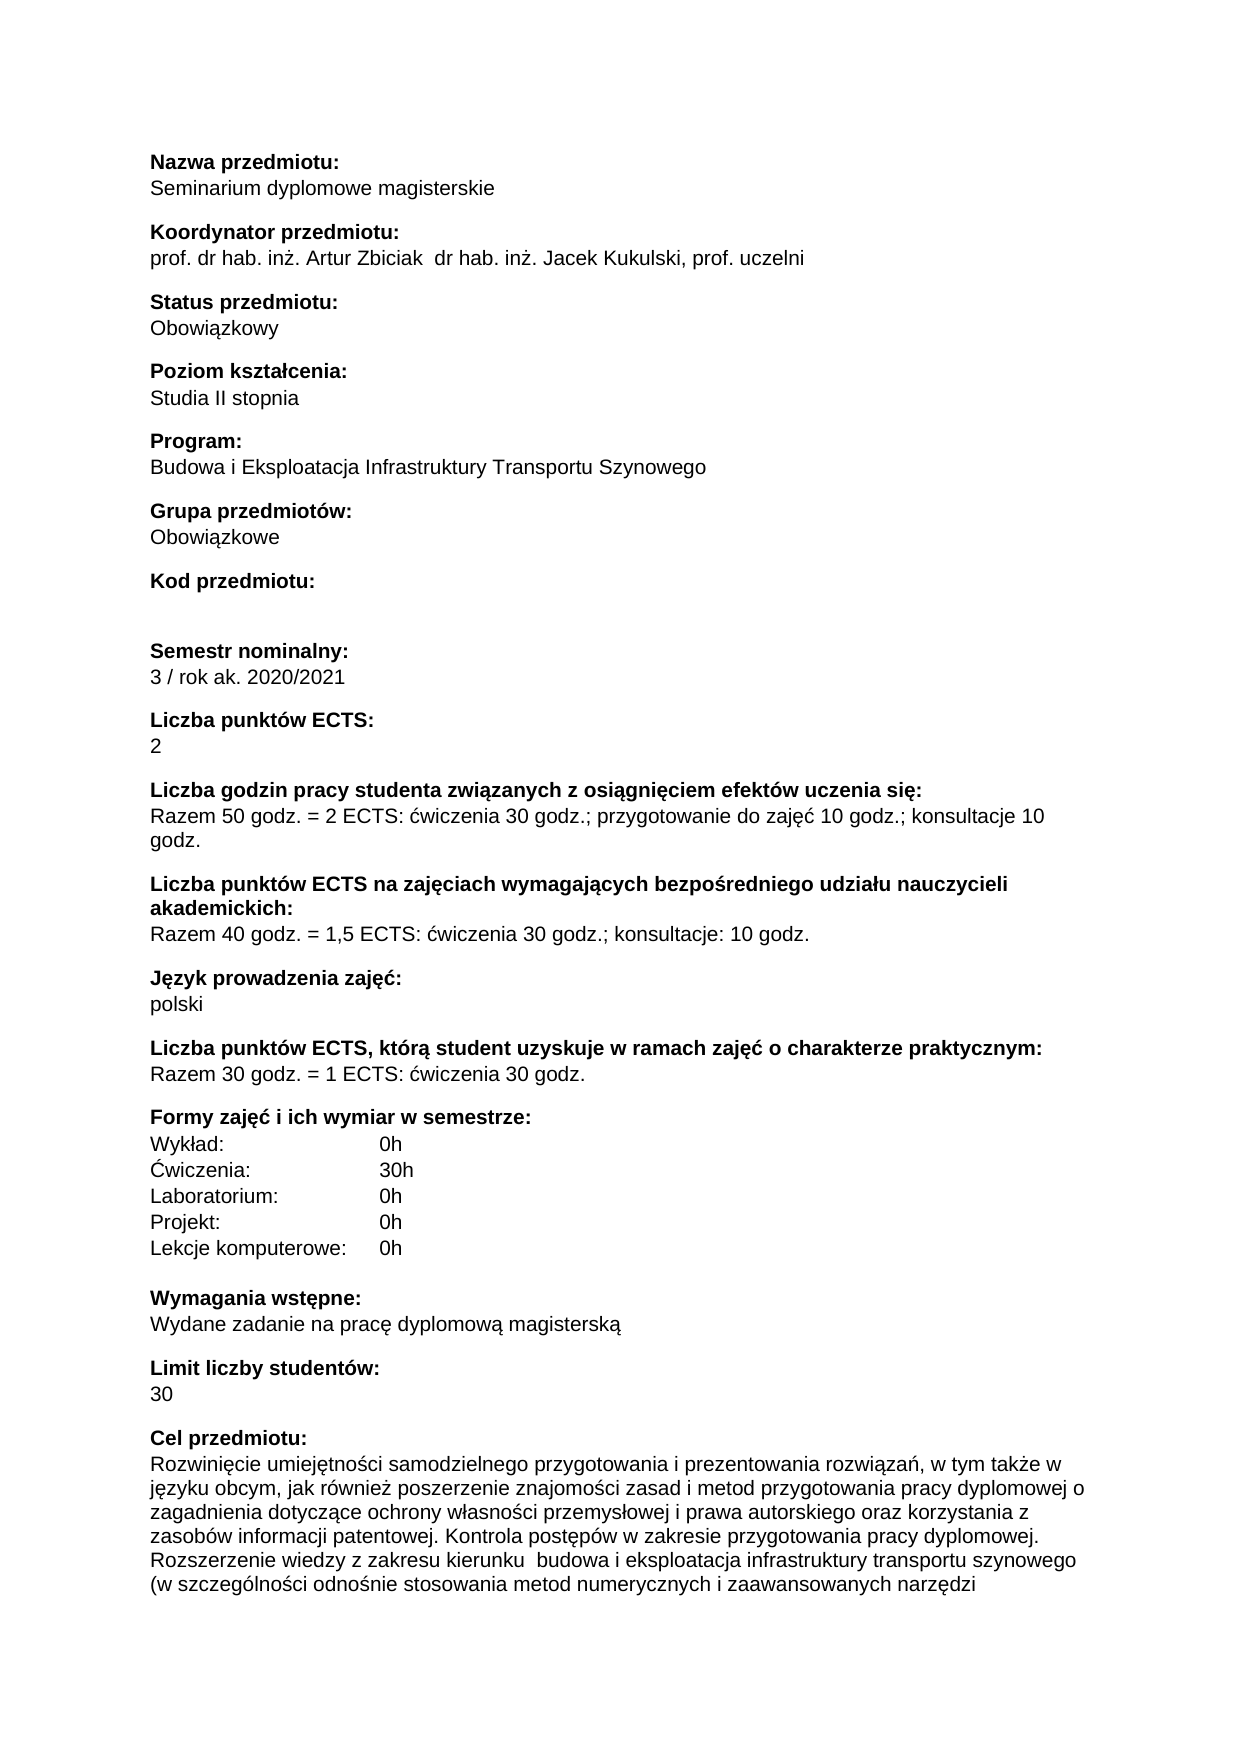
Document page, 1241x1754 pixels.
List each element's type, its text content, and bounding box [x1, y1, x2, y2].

text Limit liczby studentów: [150, 1356, 1090, 1380]
table_cell Lekcje komputerowe: [140, 1236, 367, 1260]
text Formy zajęć i ich wymiar w semestrze: [150, 1105, 1090, 1129]
table_cell Ćwiczenia: [140, 1158, 367, 1182]
text Wydane zadanie na pracę dyplomową magisterską [150, 1312, 1090, 1336]
text Obowiązkowy [150, 316, 1090, 339]
table_header Wykład: [140, 1132, 367, 1156]
text Kod przedmiotu: [150, 569, 1090, 593]
text Semestr nominalny: [150, 638, 1090, 662]
text Język prowadzenia zajęć: [150, 966, 1090, 989]
table_cell 0h [369, 1208, 597, 1234]
table_header 0h [369, 1132, 597, 1156]
text prof. dr hab. inż. Artur Zbiciak dr hab. inż. Jacek Kukulski, prof. uczelni [150, 246, 1090, 270]
text Liczba godzin pracy studenta związanych z osiągnięciem efektów uczenia się: [150, 778, 1090, 802]
text Razem 40 godz. = 1,5 ECTS: ćwiczenia 30 godz.; konsultacje: 10 godz. [150, 922, 1090, 946]
text Obowiązkowe [150, 525, 1090, 549]
text Seminarium dyplomowe magisterskie [150, 176, 1090, 200]
text Program: [150, 429, 1090, 453]
text Cel przedmiotu: [150, 1426, 1090, 1449]
text Razem 30 godz. = 1 ECTS: ćwiczenia 30 godz. [150, 1061, 1090, 1085]
table_cell Projekt: [140, 1210, 367, 1234]
table_cell Laboratorium: [140, 1184, 367, 1208]
text 3 / rok ak. 2020/2021 [150, 664, 1090, 688]
text Liczba punktów ECTS: [150, 708, 1090, 732]
text Liczba punktów ECTS, którą student uzyskuje w ramach zajęć o charakterze praktycznym: [150, 1035, 1090, 1059]
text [150, 1452, 1090, 1595]
table_cell 0h [369, 1234, 597, 1260]
text Liczba punktów ECTS na zajęciach wymagających bezpośredniego udziału nauczycieli akademickich: [150, 872, 1090, 920]
text 2 [150, 734, 1090, 758]
text polski [150, 992, 1090, 1016]
text Grupa przedmiotów: [150, 499, 1090, 523]
text 30 [150, 1382, 1090, 1406]
table_cell 30h [369, 1156, 597, 1182]
text Nazwa przedmiotu: [150, 150, 1090, 174]
table_cell 0h [369, 1182, 597, 1208]
text Wymagania wstępne: [150, 1286, 1090, 1310]
text Budowa i Eksploatacja Infrastruktury Transportu Szynowego [150, 455, 1090, 479]
text Koordynator przedmiotu: [150, 220, 1090, 244]
text Razem 50 godz. = 2 ECTS: ćwiczenia 30 godz.; przygotowanie do zajęć 10 godz.; konsultacje 10 godz. [150, 804, 1090, 852]
text Status przedmiotu: [150, 289, 1090, 313]
text Poziom kształcenia: [150, 359, 1090, 383]
text Studia II stopnia [150, 385, 1090, 409]
